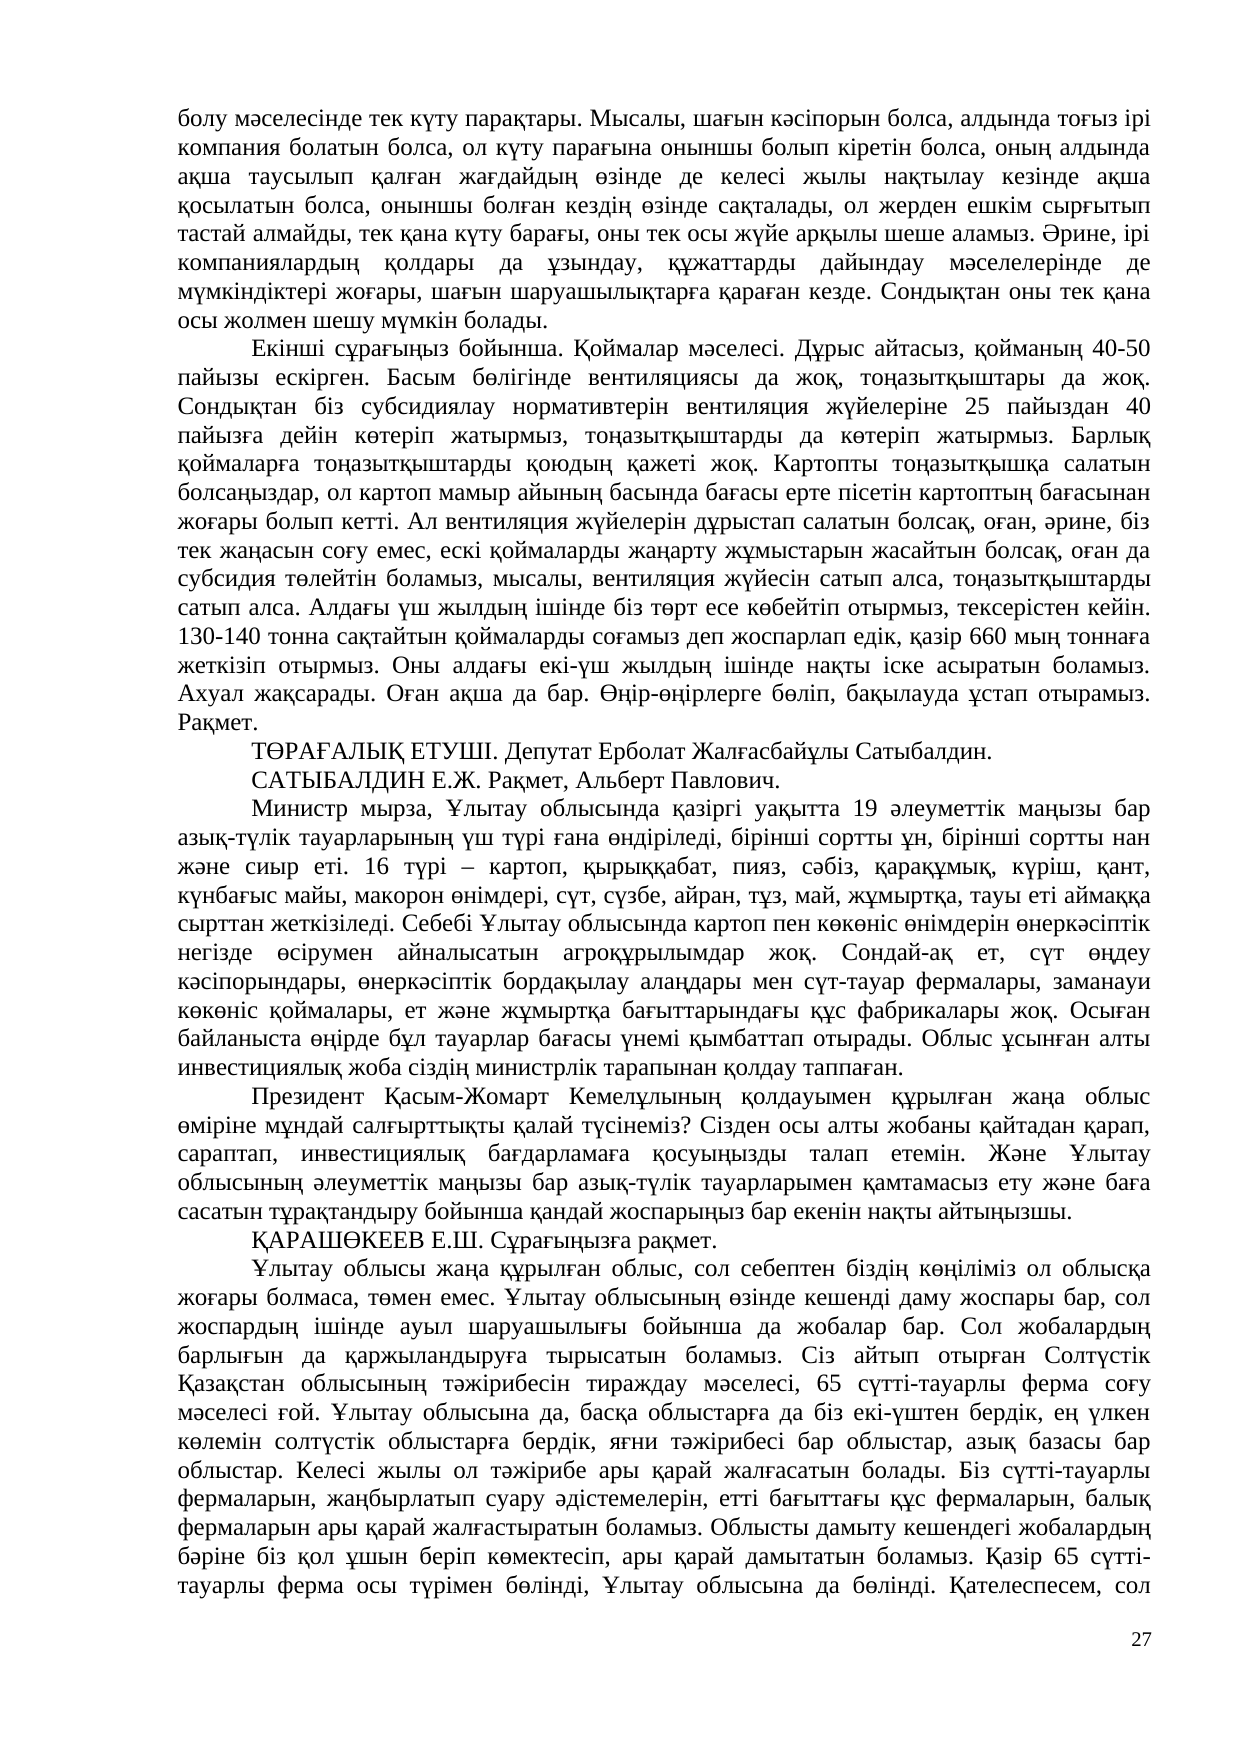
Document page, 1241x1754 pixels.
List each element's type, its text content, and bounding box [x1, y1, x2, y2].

text ТӨРАҒАЛЫҚ ЕТУШІ. Депутат Ерболат Жалғасбайұлы Сатыбалдин. [177, 736, 1152, 765]
text Екінші сұрағыңыз бойынша. Қоймалар мәселесі. Дұрыс айтасыз, қойманың 40-50 пайызы ескірген. Басым бөлігінде вентиляциясы да жоқ, тоңазытқыштары да жоқ. Сондықтан біз субсидиялау нормативтерін вентиляция жүйелеріне 25 пайыздан 40 пайызға дейін көтеріп жатырмыз, тоңазытқыштарды да көтеріп жатырмыз. Барлық қоймаларға тоңазытқыштарды қоюдың қажеті жоқ. Картопты тоңазытқышқа салатын болсаңыздар, ол картоп мамыр айының басында бағасы ерте пісетін картоптың бағасынан жоғары болып кетті. Ал вентиляция жүйелерін дұрыстап салатын болсақ, оған, әрине, біз тек жаңасын соғу емес, ескі қоймаларды жаңарту жұмыстарын жасайтын болсақ, оған да субсидия төлейтін боламыз, мысалы, вентиляция жүйесін сатып алса, тоңазытқыштарды сатып алса. Алдағы үш жылдың ішінде біз төрт есе көбейтіп отырмыз, тексерістен кейін. 130-140 тонна сақтайтын қоймаларды соғамыз деп жоспарлап едік, қазір 660 мың тоннаға жеткізіп отырмыз. Оны алдағы екі-үш жылдың ішінде нақты іске асыратын боламыз. Ахуал жақсарады. Оған ақша да бар. Өңір-өңірлерге бөліп, бақылауда ұстап отырамыз. Рақмет. [177, 333, 1152, 736]
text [177, 1253, 1152, 1598]
text ҚАРАШӨКЕЕВ Е.Ш. Сұрағыңызға рақмет. [177, 1225, 1152, 1253]
text САТЫБАЛДИН Е.Ж. Рақмет, Альберт Павлович. [177, 765, 1152, 793]
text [177, 103, 1152, 333]
text Министр мырза, Ұлытау облысында қазіргі уақытта 19 әлеуметтік маңызы бар азық-түлік тауарларының үш түрі ғана өндіріледі, бірінші сортты ұн, бірінші сортты нан және сиыр еті. 16 түрі – картоп, қырыққабат, пияз, сәбіз, қарақұмық, күріш, қант, күнбағыс майы, макорон өнімдері, сүт, сүзбе, айран, тұз, май, жұмыртқа, тауы еті аймаққа сырттан жеткізіледі. Себебі Ұлытау облысында картоп пен көкөніс өнімдерін өнеркәсіптік негізде өсірумен айналысатын агроқұрылымдар жоқ. Сондай-ақ ет, сүт өңдеу кәсіпорындары, өнеркәсіптік бордақылау алаңдары мен сүт-тауар фермалары, заманауи көкөніс қоймалары, ет және жұмыртқа бағыттарындағы құс фабрикалары жоқ. Осыған байланыста өңірде бұл тауарлар бағасы үнемі қымбаттап отырады. Облыс ұсынған алты инвестициялық жоба сіздің министрлік тарапынан қолдау таппаған. [177, 793, 1152, 1081]
text Президент Қасым-Жомарт Кемелұлының қолдауымен құрылған жаңа облыс өміріне мұндай салғырттықты қалай түсінеміз? Сізден осы алты жобаны қайтадан қарап, сараптап, инвестициялық бағдарламаға қосуыңызды талап етемін. Және Ұлытау облысының әлеуметтік маңызы бар азық-түлік тауарларымен қамтамасыз ету және баға сасатын тұрақтандыру бойынша қандай жоспарыңыз бар екенін нақты айтыңызшы. [177, 1081, 1152, 1225]
